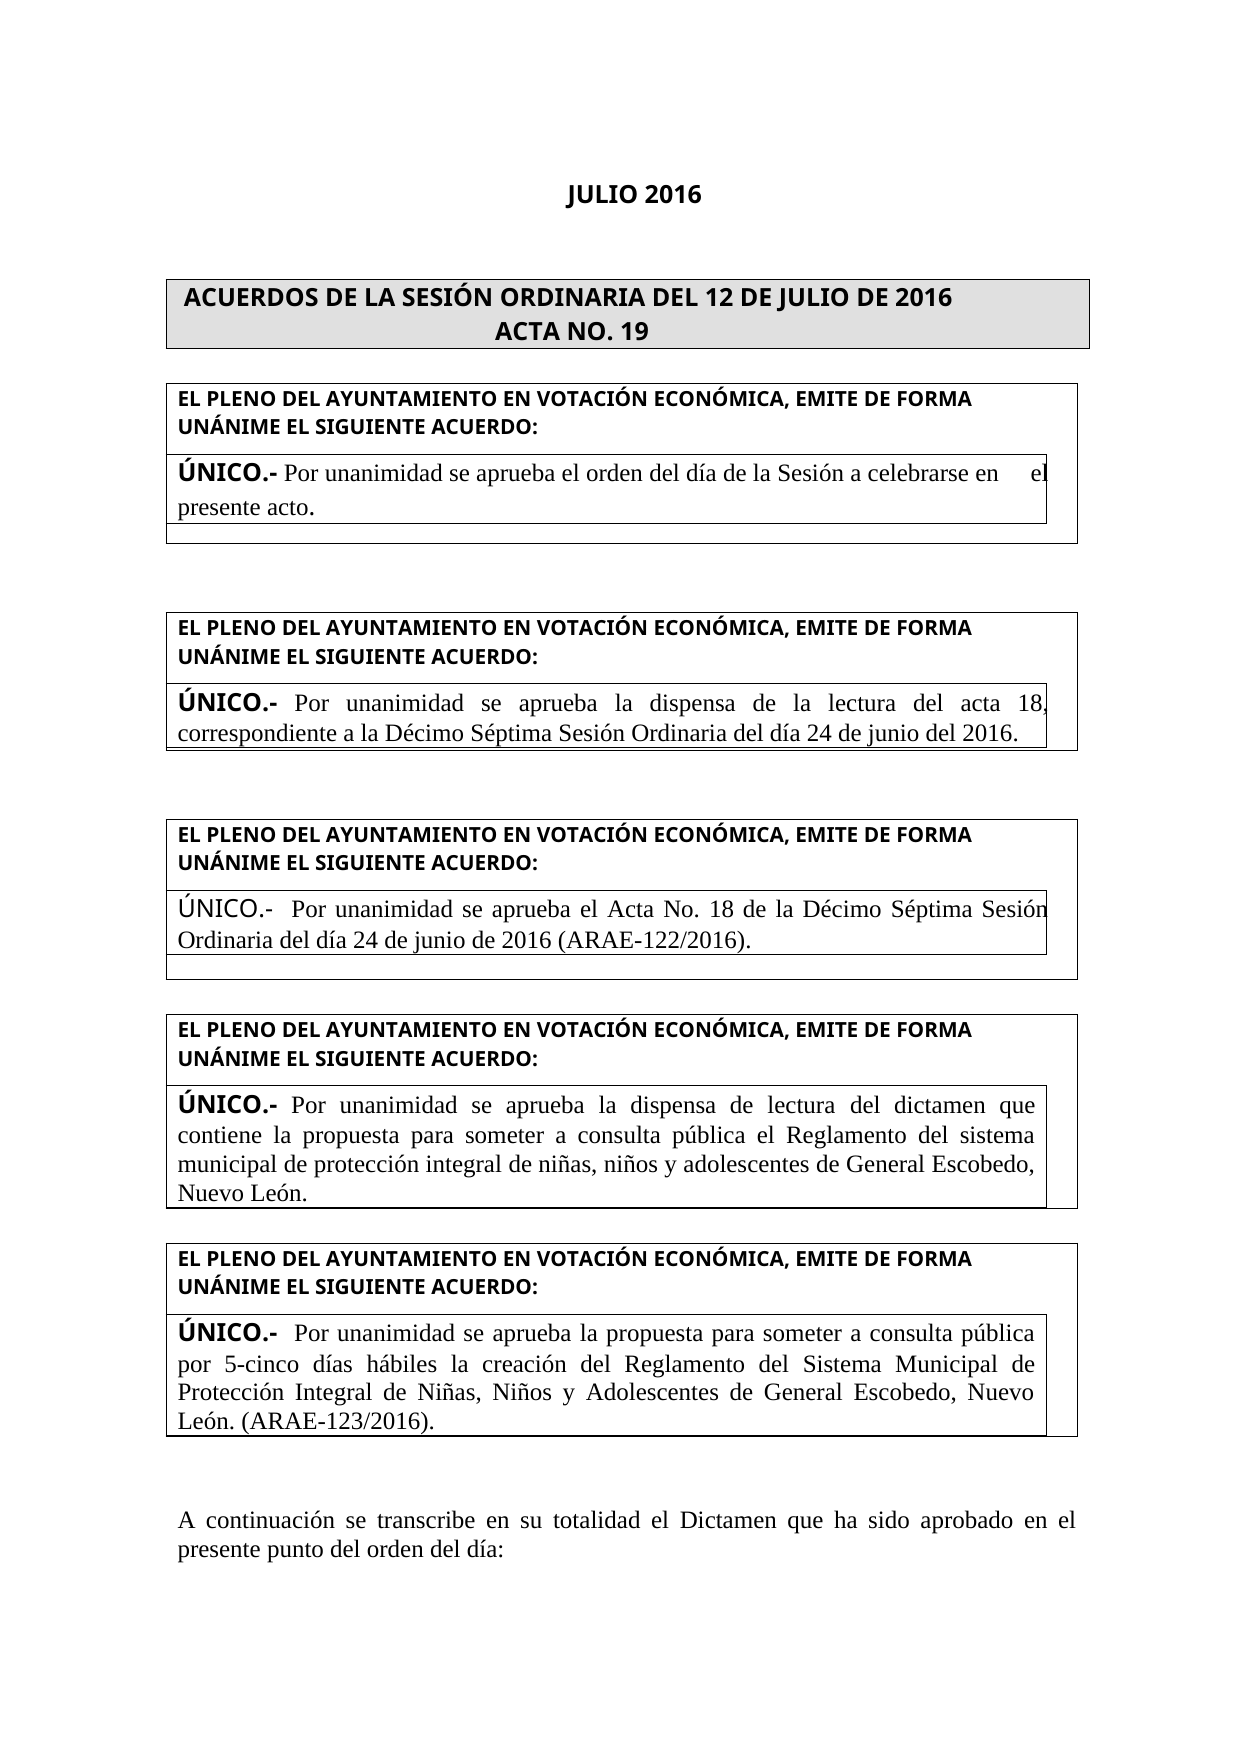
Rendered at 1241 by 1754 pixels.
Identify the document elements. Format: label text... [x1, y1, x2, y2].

table_header EL PLENO DEL AYUNTAMIENTO EN VOTACIÓN ECONÓMICA, EMITE DE FORMA UNÁNIME EL SIGUIENTE ACUERDO: [167, 384, 1077, 543]
table_header EL PLENO DEL AYUNTAMIENTO EN VOTACIÓN ECONÓMICA, EMITE DE FORMA UNÁNIME EL SIGUIENTE ACUERDO: [167, 1015, 1077, 1208]
text A continuación se transcribe en su totalidad el Dictamen que ha sido aprobado en el presente punto del orden del día: [177, 1505, 1078, 1563]
table_header EL PLENO DEL AYUNTAMIENTO EN VOTACIÓN ECONÓMICA, EMITE DE FORMA UNÁNIME EL SIGUIENTE ACUERDO: [167, 1244, 1077, 1436]
text JULIO 2016 [177, 176, 1092, 211]
table_header EL PLENO DEL AYUNTAMIENTO EN VOTACIÓN ECONÓMICA, EMITE DE FORMA UNÁNIME EL SIGUIENTE ACUERDO: [167, 820, 1077, 979]
table_header ACUERDOS DE LA SESIÓN ORDINARIA DEL 12 DE JULIO DE 2016 ACTA NO. 19 [167, 280, 1089, 348]
table_header EL PLENO DEL AYUNTAMIENTO EN VOTACIÓN ECONÓMICA, EMITE DE FORMA UNÁNIME EL SIGUIENTE ACUERDO: [167, 613, 1077, 750]
